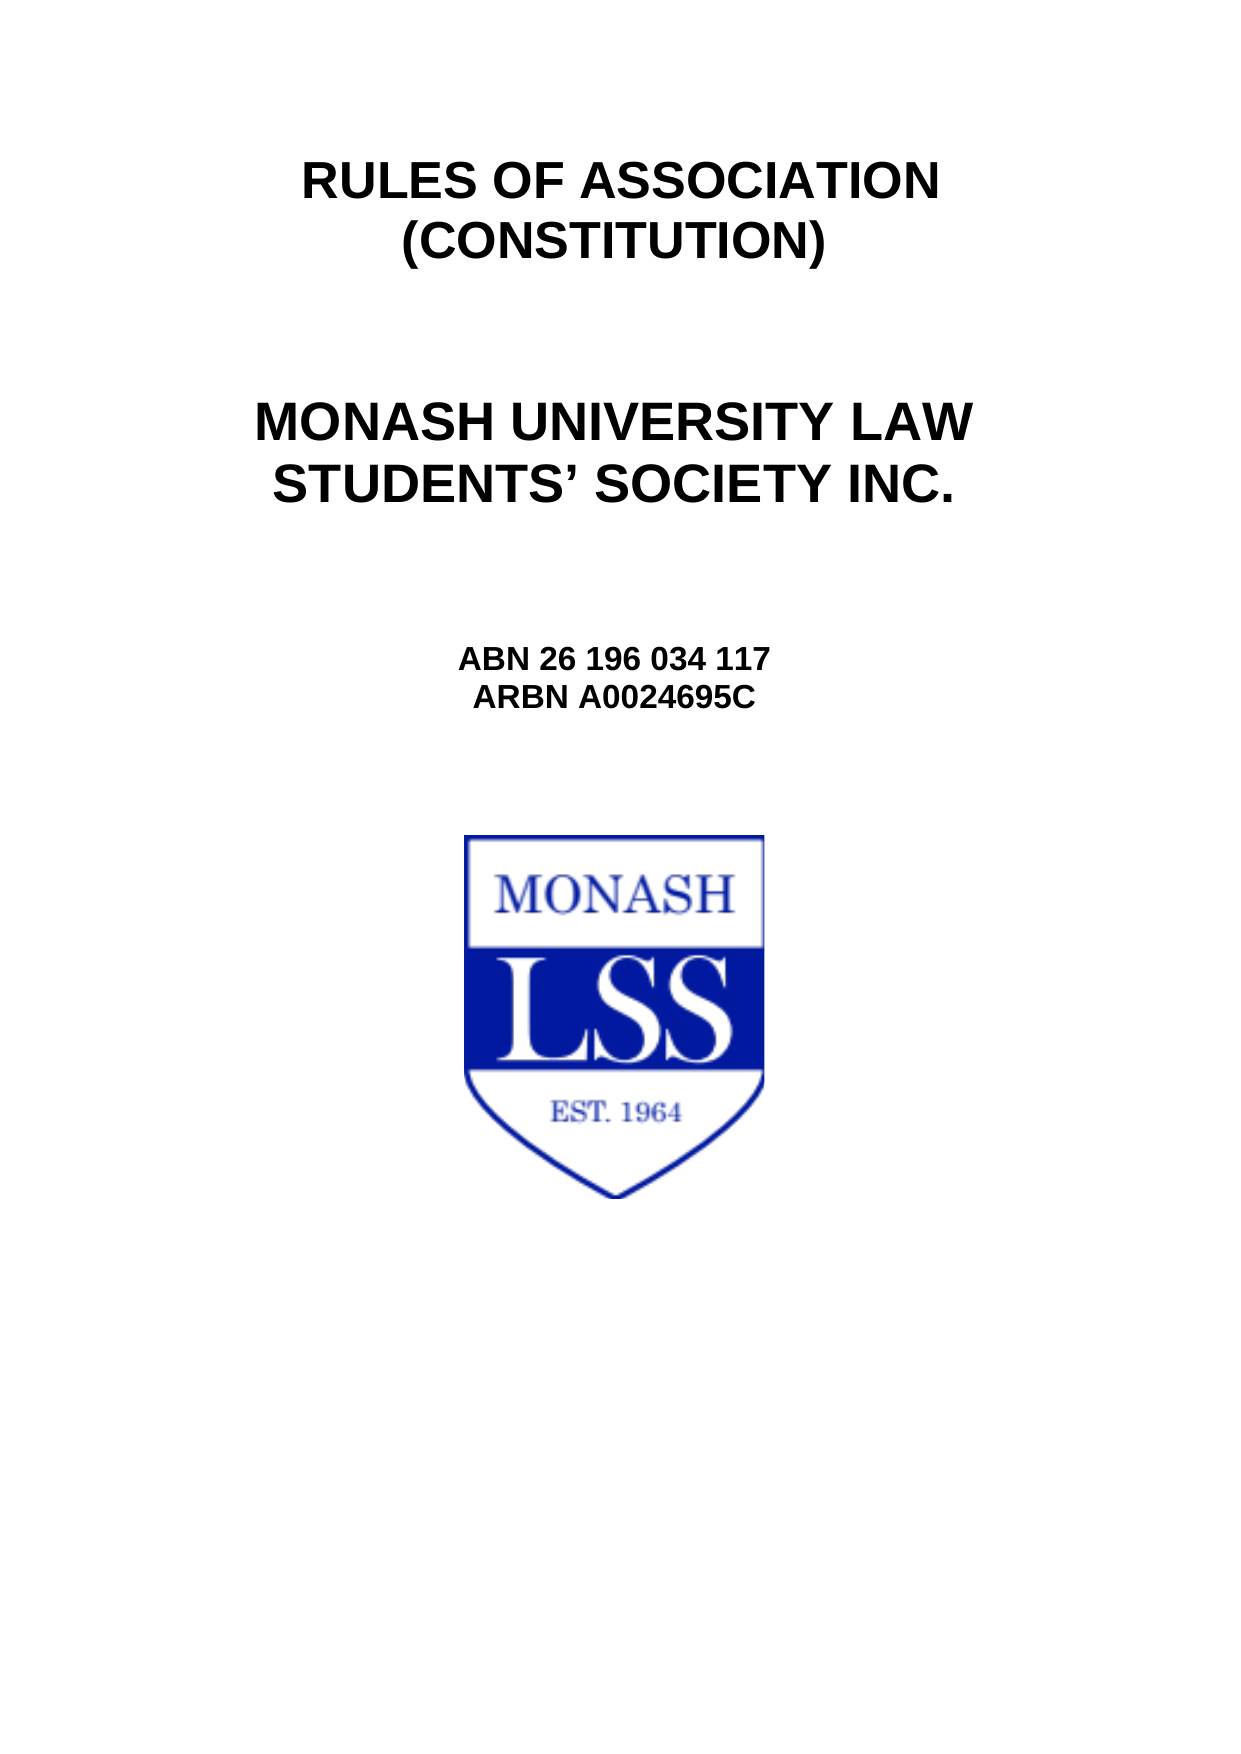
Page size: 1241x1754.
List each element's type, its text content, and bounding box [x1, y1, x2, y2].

text Monash University Law [133, 389, 1096, 452]
text Students’ Society Inc. [133, 452, 1096, 514]
text ABN 26 196 034 117 [133, 639, 1096, 677]
text ARBN A0024695C [133, 677, 1096, 716]
text (CONSTITUTION) [133, 210, 1096, 270]
text RULES OF ASSOCIATION [133, 150, 1096, 210]
